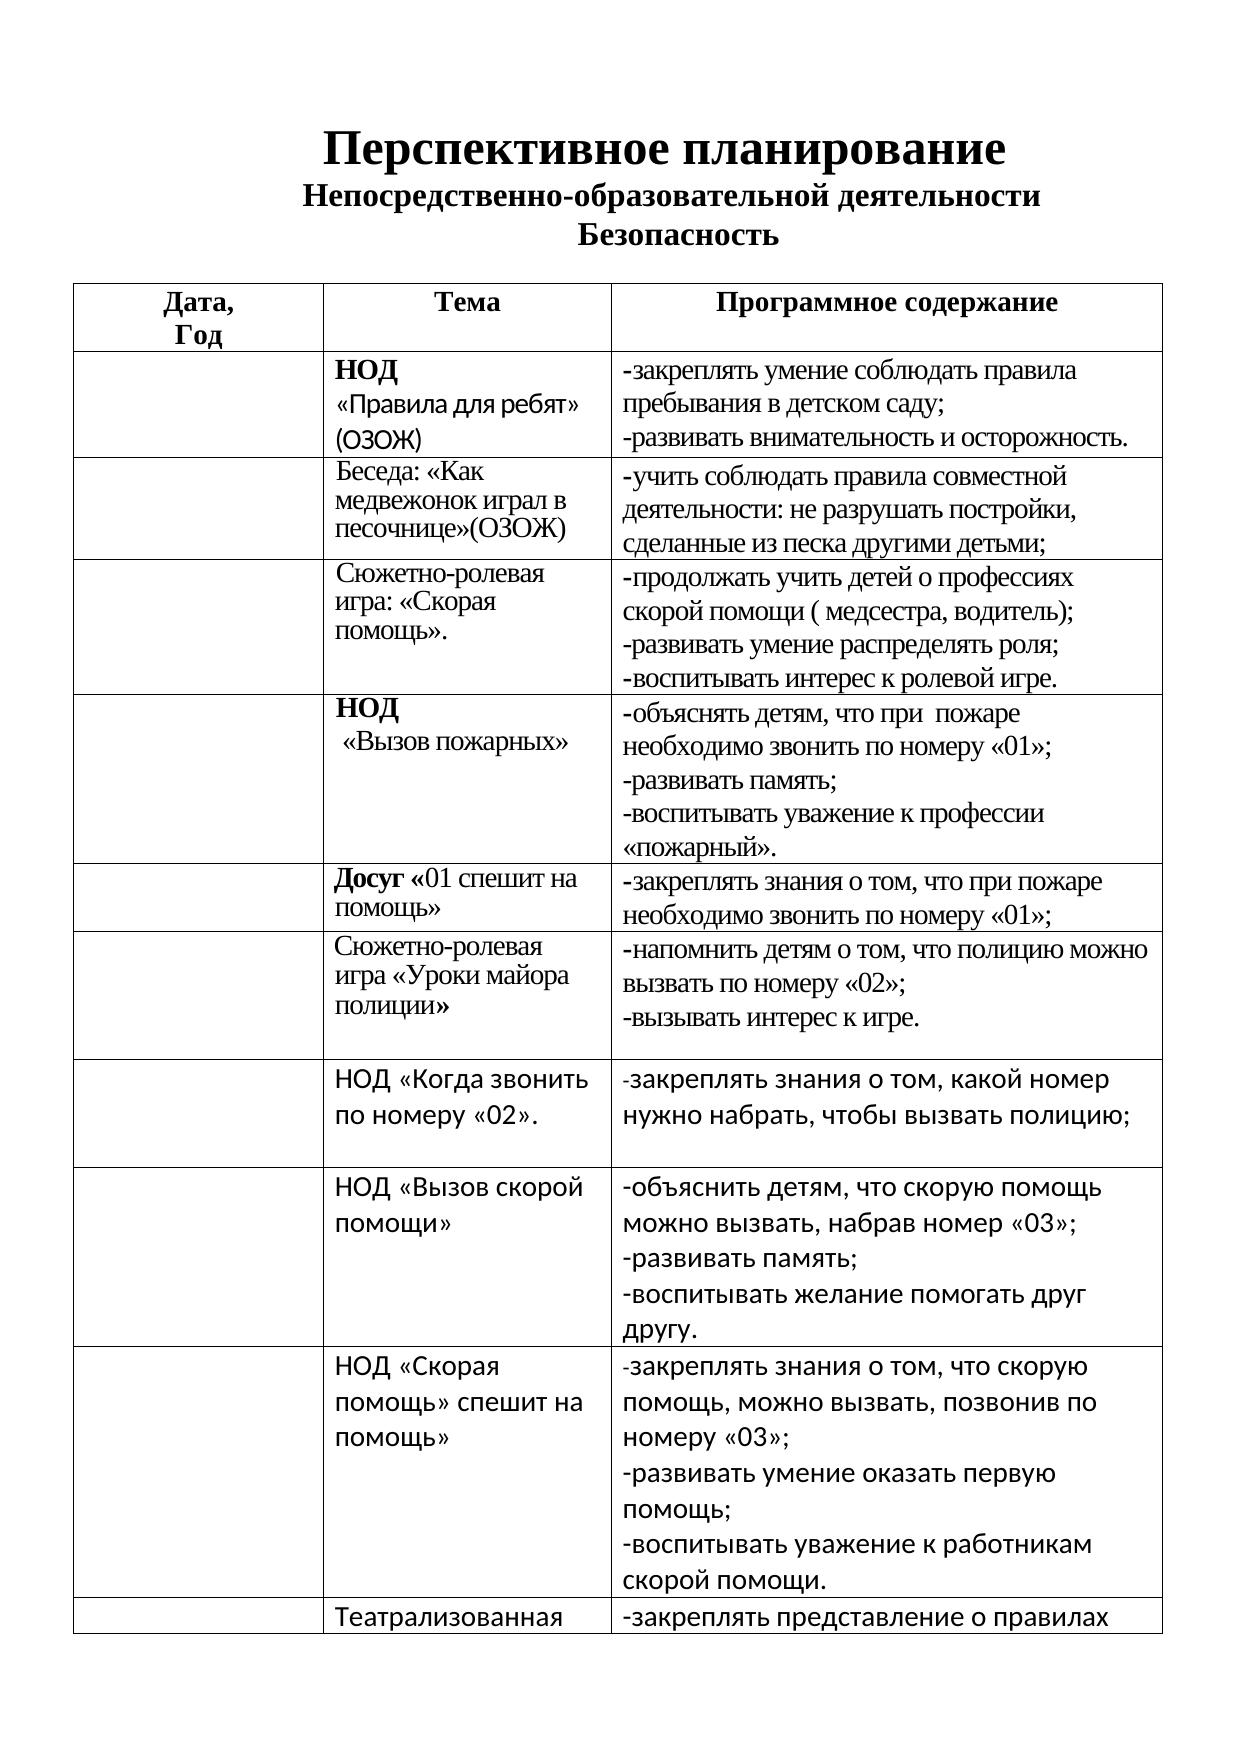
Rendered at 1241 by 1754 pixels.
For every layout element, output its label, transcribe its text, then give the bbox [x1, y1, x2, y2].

table_cell НОД «Скорая помощь» спешит на помощь» [324, 1347, 611, 1597]
table_header Программное содержание [612, 284, 1162, 351]
table_cell -учить соблюдать правила совместной деятельности: не разрушать постройки, сделанные из песка другими детьми; [612, 458, 1162, 558]
table_cell -закреплять знания о том, какой номер нужно набрать, чтобы вызвать полицию; [612, 1060, 1162, 1167]
table_cell Досуг «01 спешит на помощь» [324, 864, 611, 931]
table_cell [74, 1598, 323, 1633]
table_cell НОД «Вызов скорой помощи» [324, 1168, 611, 1346]
table_cell [74, 695, 323, 862]
table_cell НОД «Вызов пожарных» [324, 695, 611, 862]
table_cell [74, 458, 323, 558]
table_cell [74, 1060, 323, 1167]
table_cell [74, 932, 323, 1059]
table_cell Беседа: «Как медвежонок играл в песочнице»(ОЗОЖ) [324, 458, 611, 558]
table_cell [612, 1598, 1162, 1633]
table_cell [74, 1168, 323, 1346]
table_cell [324, 1598, 611, 1633]
table_cell НОД «Правила для ребят» (ОЗОЖ) [324, 352, 611, 457]
table_cell Сюжетно-ролевая игра: «Скорая помощь». [324, 560, 611, 694]
table_cell [74, 1347, 323, 1597]
table_cell Сюжетно-ролевая игра «Уроки майора полиции» [324, 932, 611, 1059]
table_cell -закреплять знания о том, что скорую помощь, можно вызвать, позвонив по номеру «03»; -развивать умение оказать первую помощь; -воспитывать уважение к работникам скорой помощи. [612, 1347, 1162, 1597]
table_cell -объяснять детям, что при пожаре необходимо звонить по номеру «01»; -развивать память; -воспитывать уважение к профессии «пожарный». [612, 695, 1162, 862]
table_cell -закреплять умение соблюдать правила пребывания в детском саду; -развивать внимательность и осторожность. [612, 352, 1162, 457]
text Непосредственно-образовательной деятельности [177, 176, 1152, 214]
table_cell [74, 864, 323, 931]
table_cell [74, 560, 323, 694]
table_header Тема [324, 284, 611, 351]
table_cell [74, 352, 323, 457]
table_cell -закреплять знания о том, что при пожаре необходимо звонить по номеру «01»; [612, 864, 1162, 931]
table_cell НОД «Когда звонить по номеру «02». [324, 1060, 611, 1167]
text Перспективное планирование [177, 118, 1152, 176]
table_cell -напомнить детям о том, что полицию можно вызвать по номеру «02»; -вызывать интерес к игре. [612, 932, 1162, 1059]
table_header Дата, Год [74, 284, 323, 351]
table_cell -объяснить детям, что скорую помощь можно вызвать, набрав номер «03»; -развивать память; -воспитывать желание помогать друг другу. [612, 1168, 1162, 1346]
text Безопасность [177, 214, 1152, 252]
table_cell -продолжать учить детей о профессиях скорой помощи ( медсестра, водитель); -развивать умение распределять роля; -воспитывать интерес к ролевой игре. [612, 560, 1162, 694]
